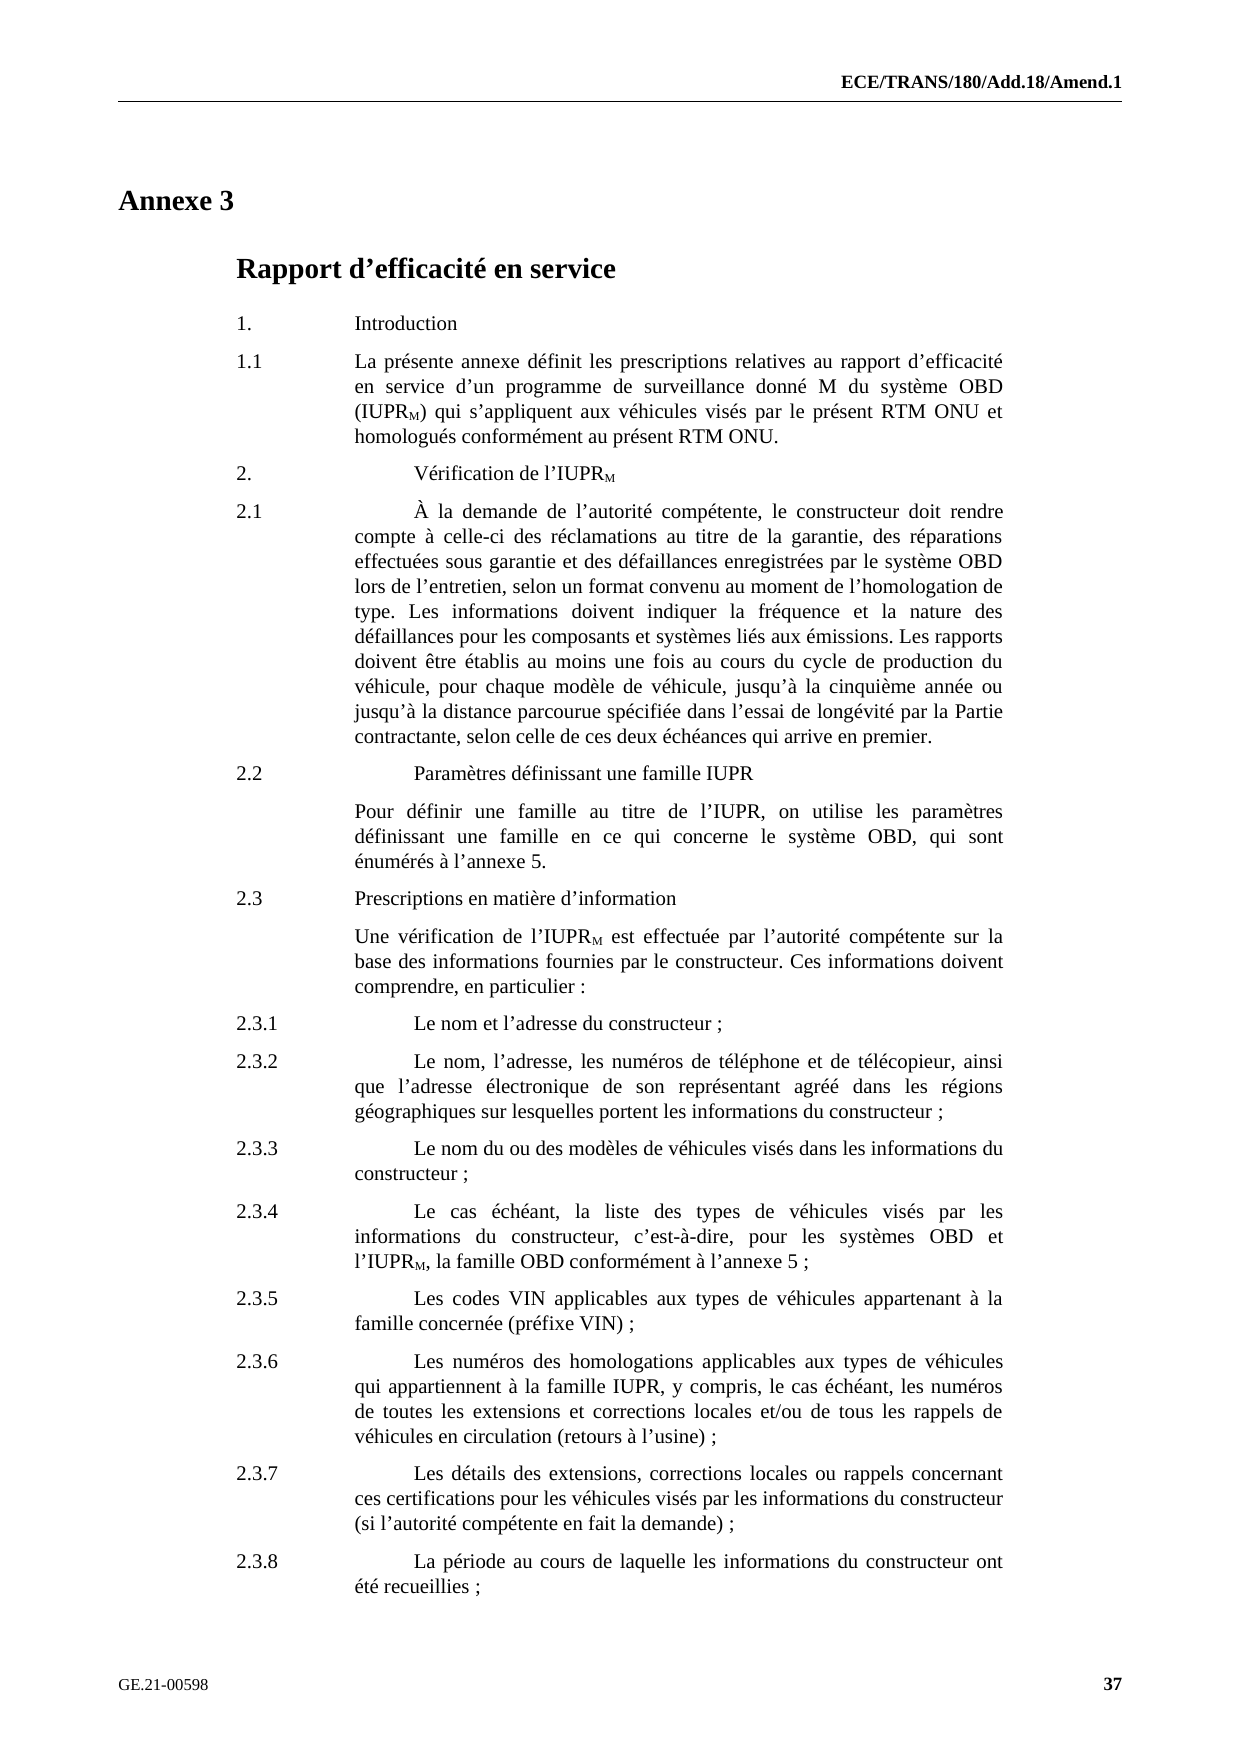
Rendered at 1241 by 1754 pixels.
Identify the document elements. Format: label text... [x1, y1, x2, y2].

text 2.3.2 Le nom, l’adresse, les numéros de téléphone et de télécopieur, ainsi que l’adresse électronique de son représentant agréé dans les régions géographiques sur lesquelles portent les informations du constructeur ; [236, 1048, 1004, 1123]
text Pour définir une famille au titre de l’IUPR, on utilise les paramètres définissant une famille en ce qui concerne le système OBD, qui sont énumérés à l’annexe 5. [354, 798, 1004, 873]
text 2. Vérification de l’IUPRM [236, 460, 1004, 485]
text 2.3.8 La période au cours de laquelle les informations du constructeur ont été recueillies ; [236, 1548, 1004, 1598]
text 2.2 Paramètres définissant une famille IUPR [236, 760, 1004, 785]
text 2.3 Prescriptions en matière d’information [236, 885, 1004, 910]
text 2.3.6 Les numéros des homologations applicables aux types de véhicules qui appartiennent à la famille IUPR, y compris, le cas échéant, les numéros de toutes les extensions et corrections locales et/ou de tous les rappels de véhicules en circulation (retours à l’usine) ; [236, 1348, 1004, 1448]
text 2.3.5 Les codes VIN applicables aux types de véhicules appartenant à la famille concernée (préfixe VIN) ; [236, 1285, 1004, 1335]
text 2.1 À la demande de l’autorité compétente, le constructeur doit rendre compte à celle-ci des réclamations au titre de la garantie, des réparations effectuées sous garantie et des défaillances enregistrées par le système OBD lors de l’entretien, selon un format convenu au moment de l’homologation de type. Les informations doivent indiquer la fréquence et la nature des défaillances pour les composants et systèmes liés aux émissions. Les rapports doivent être établis au moins une fois au cours du cycle de production du véhicule, pour chaque modèle de véhicule, jusqu’à la cinquième année ou jusqu’à la distance parcourue spécifiée dans l’essai de longévité par la Partie contractante, selon celle de ces deux échéances qui arrive en premier. [236, 498, 1004, 748]
text 2.3.7 Les détails des extensions, corrections locales ou rappels concernant ces certifications pour les véhicules visés par les informations du constructeur (si l’autorité compétente en fait la demande) ; [236, 1460, 1004, 1535]
text 2.3.4 Le cas échéant, la liste des types de véhicules visés par les informations du constructeur, c’est-à-dire, pour les systèmes OBD et l’IUPRM, la famille OBD conformément à l’annexe 5 ; [236, 1198, 1004, 1273]
text 1. Introduction [236, 310, 1004, 335]
text Une vérification de l’IUPRM est effectuée par l’autorité compétente sur la base des informations fournies par le constructeur. Ces informations doivent comprendre, en particulier : [354, 923, 1004, 998]
text 2.3.1 Le nom et l’adresse du constructeur ; [236, 1010, 1004, 1035]
text 2.3.3 Le nom du ou des modèles de véhicules visés dans les informations du constructeur ; [236, 1135, 1004, 1185]
text Rapport d’efficacité en service [177, 254, 1004, 285]
text 1.1 La présente annexe définit les prescriptions relatives au rapport d’efficacité en service d’un programme de surveillance donné M du système OBD (IUPRM) qui s’appliquent aux véhicules visés par le présent RTM ONU et homologués conformément au présent RTM ONU. [236, 348, 1004, 448]
text Annexe 3 [118, 185, 1004, 216]
